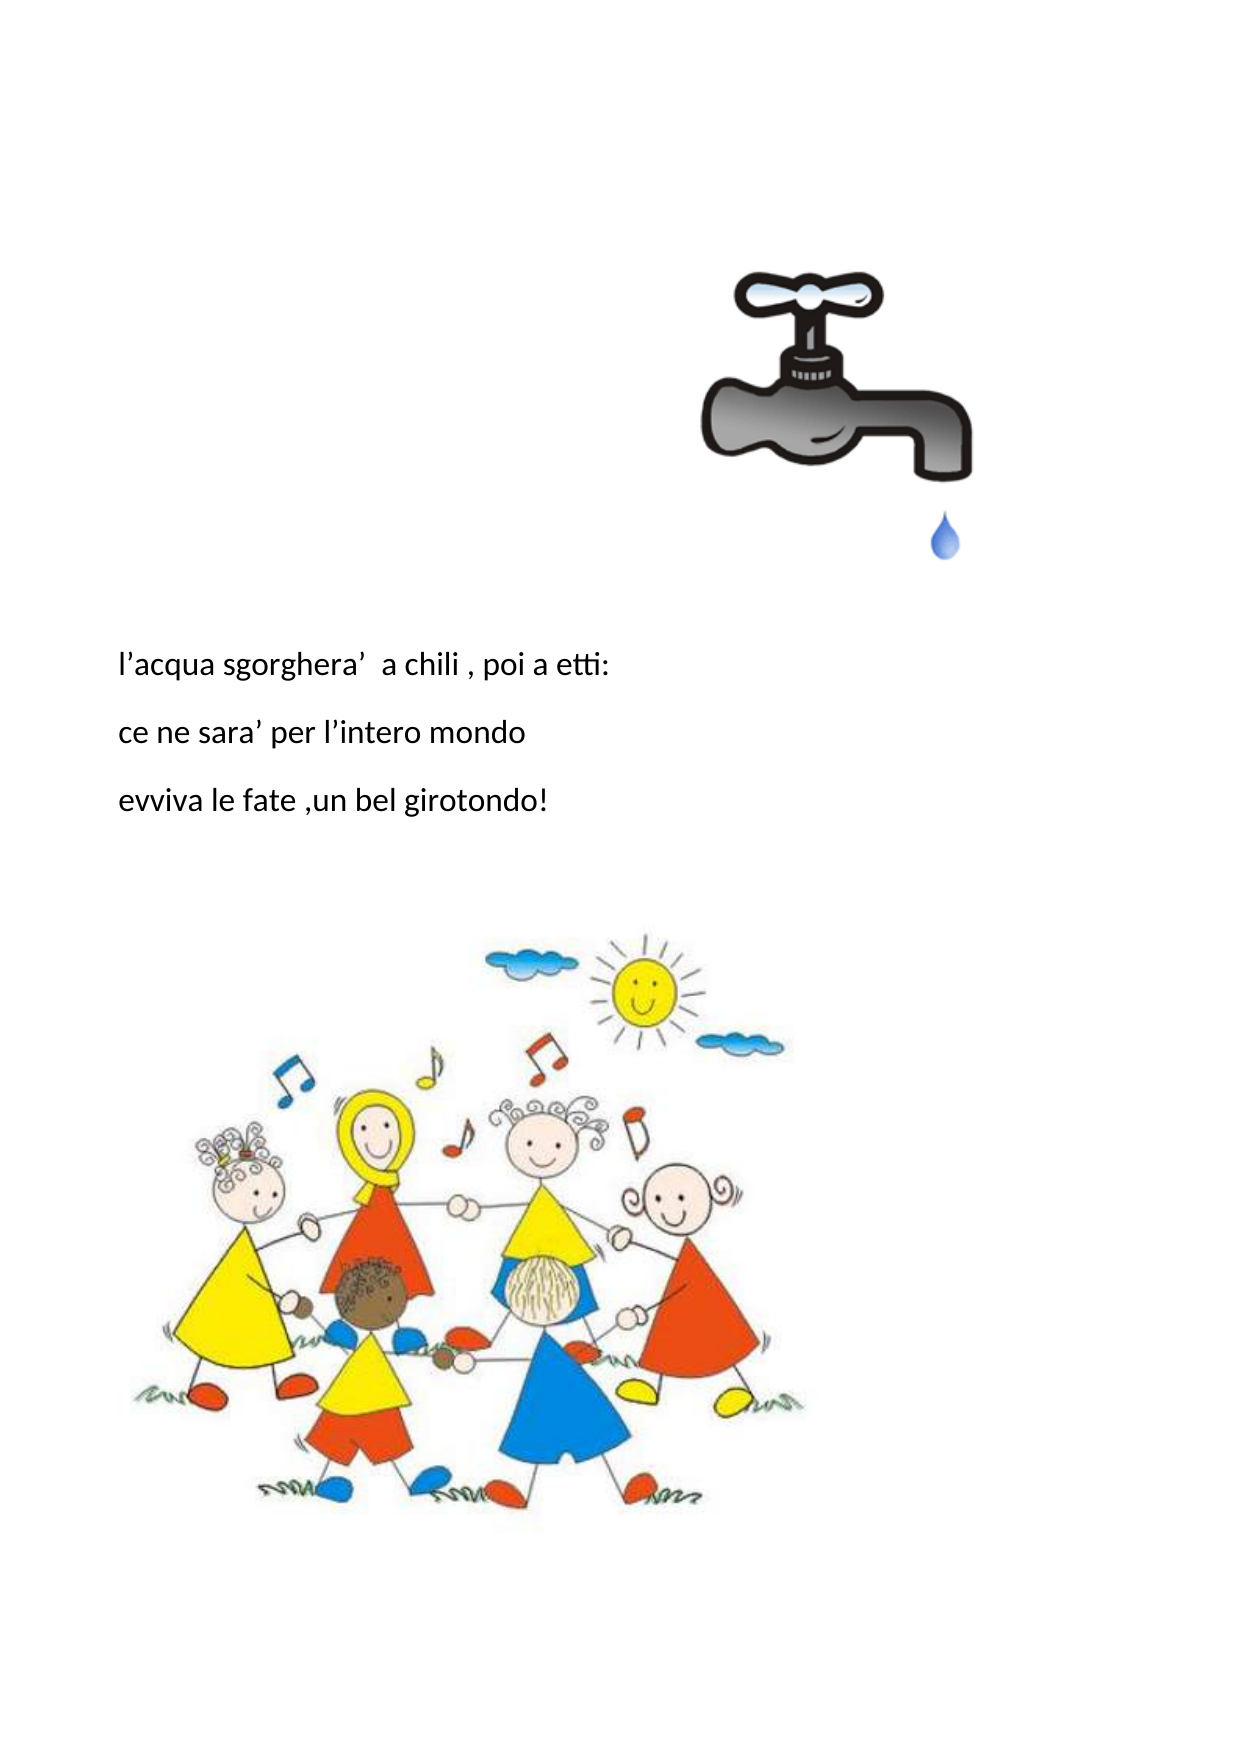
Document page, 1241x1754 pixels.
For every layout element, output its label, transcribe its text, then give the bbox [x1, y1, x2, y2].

text ce ne sara’ per l’intero mondo [118, 711, 1122, 752]
text evviva le fate ,un bel girotondo! [118, 778, 1122, 819]
picture [610, 147, 1077, 676]
picture [118, 913, 822, 1533]
